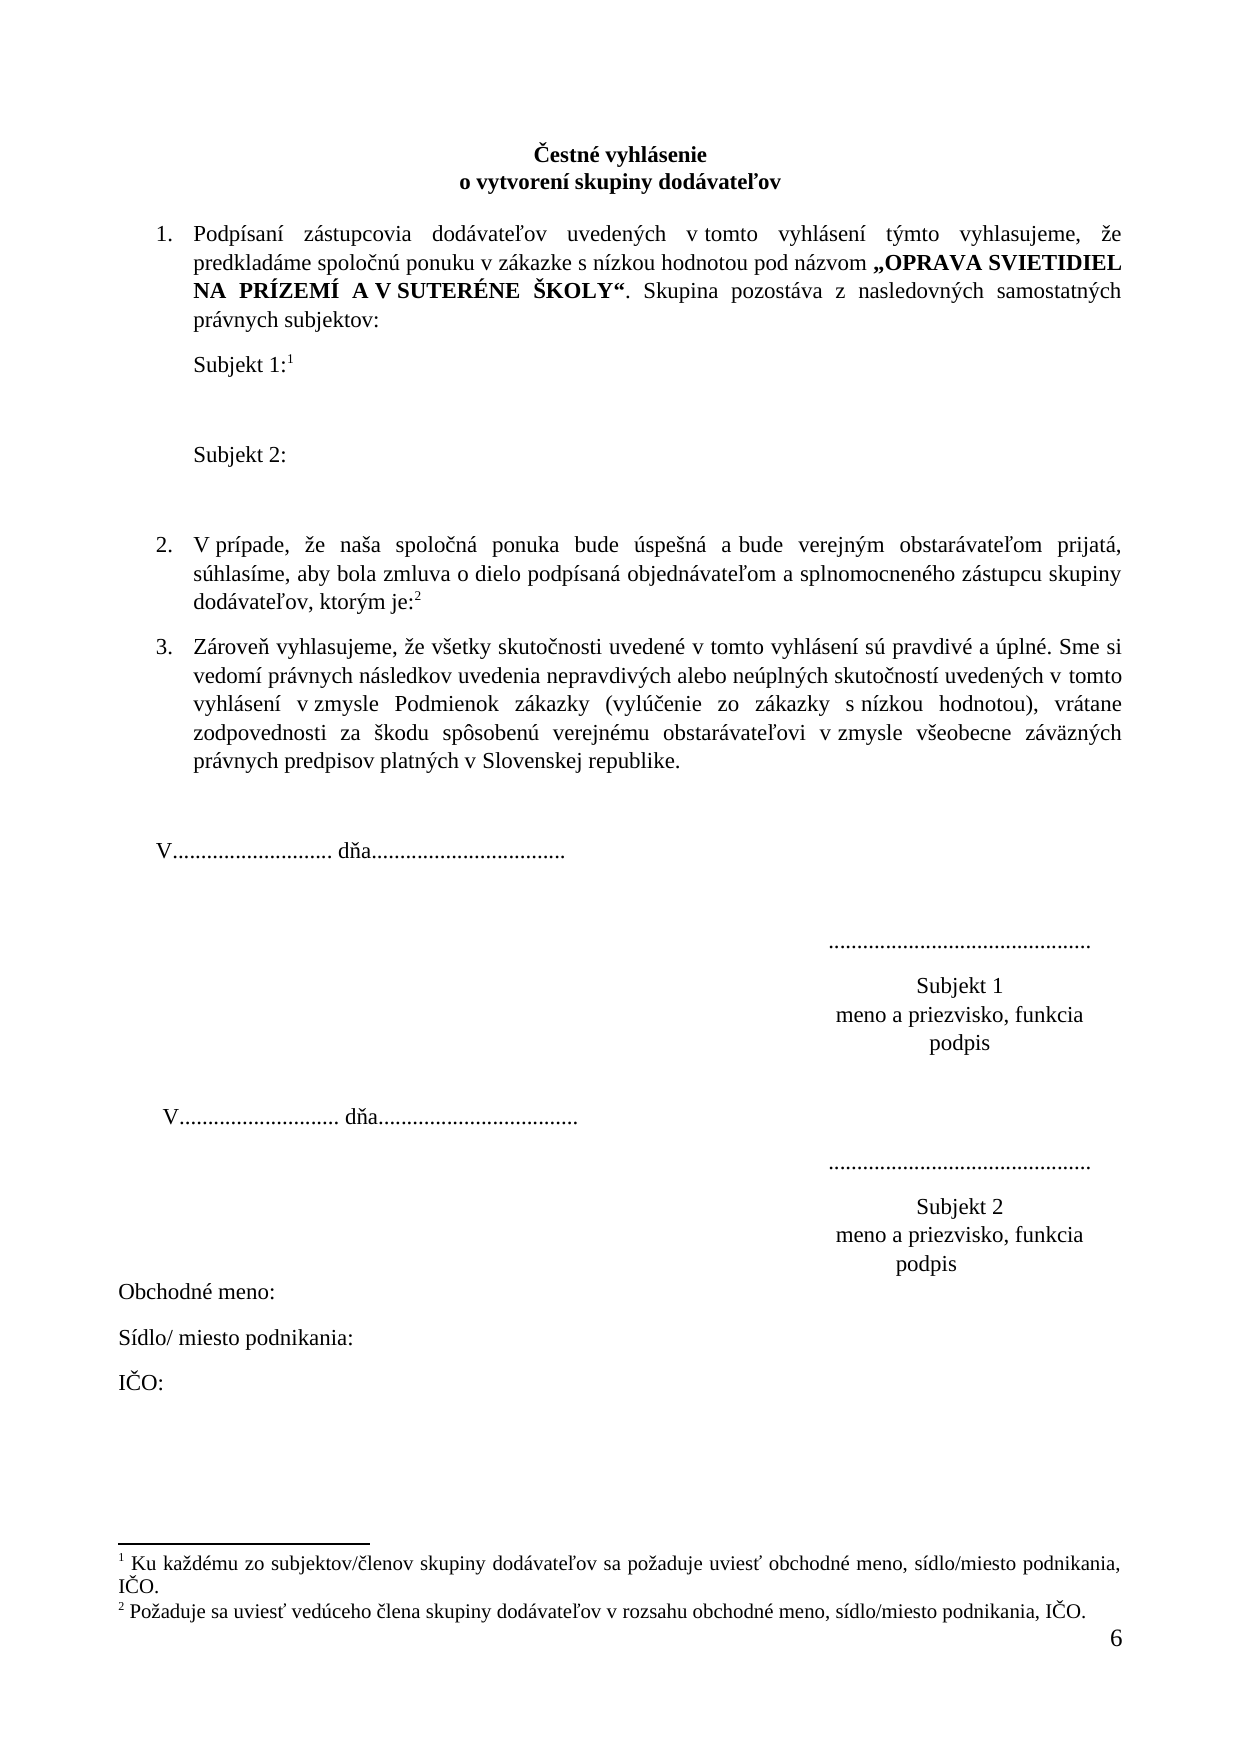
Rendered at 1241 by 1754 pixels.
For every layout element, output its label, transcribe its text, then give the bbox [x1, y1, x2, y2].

text Subjekt 2: [193, 441, 1122, 467]
list Podpísaní zástupcovia dodávateľov uvedených v tomto vyhlásení týmto vyhlasujeme, že predkladáme spoločnú ponuku v zákazke s nízkou hodnotou pod názvom „“. Skupina pozostáva z nasledovných samostatných právnych subjektov: [156, 220, 1122, 332]
text Obchodné meno: [118, 1278, 1122, 1305]
text meno a priezvisko, funkcia [797, 1222, 1122, 1248]
text meno a priezvisko, funkcia [797, 1001, 1122, 1027]
text V............................ dňa.................................. [156, 837, 1122, 863]
list V prípade, že naša spoločná ponuka bude úspešná a bude verejným obstarávateľom prijatá, súhlasíme, aby bola zmluva o dielo podpísaná objednávateľom a splnomocneného zástupcu skupiny dodávateľov, ktorým je: [156, 531, 1122, 614]
list Zároveň vyhlasujeme, že všetky skutočnosti uvedené v tomto vyhlásení sú pravdivé a úplné. Sme si vedomí právnych následkov uvedenia nepravdivých alebo neúplných skutočností uvedených v tomto vyhlásení v zmysle Podmienok zákazky (vylúčenie zo zákazky s nízkou hodnotou), vrátane zodpovednosti za škodu spôsobenú verejnému obstarávateľovi v zmysle všeobecne záväzných právnych predpisov platných v Slovenskej republike. [156, 633, 1122, 773]
text o vytvorení skupiny dodávateľov [118, 168, 1122, 194]
text Subjekt 1 [797, 972, 1122, 999]
text .............................................. [797, 927, 1122, 954]
text Subjekt 2 [797, 1193, 1122, 1219]
text podpis [797, 1250, 1122, 1276]
text .............................................. [797, 1148, 1122, 1174]
text V............................ dňa................................... [162, 1103, 1122, 1129]
text Čestné vyhlásenie [118, 141, 1122, 168]
text IČO: [118, 1369, 1122, 1395]
text Subjekt 1: [193, 351, 1122, 377]
text Sídlo/ miesto podnikania: [118, 1323, 1122, 1350]
text podpis [797, 1029, 1122, 1056]
